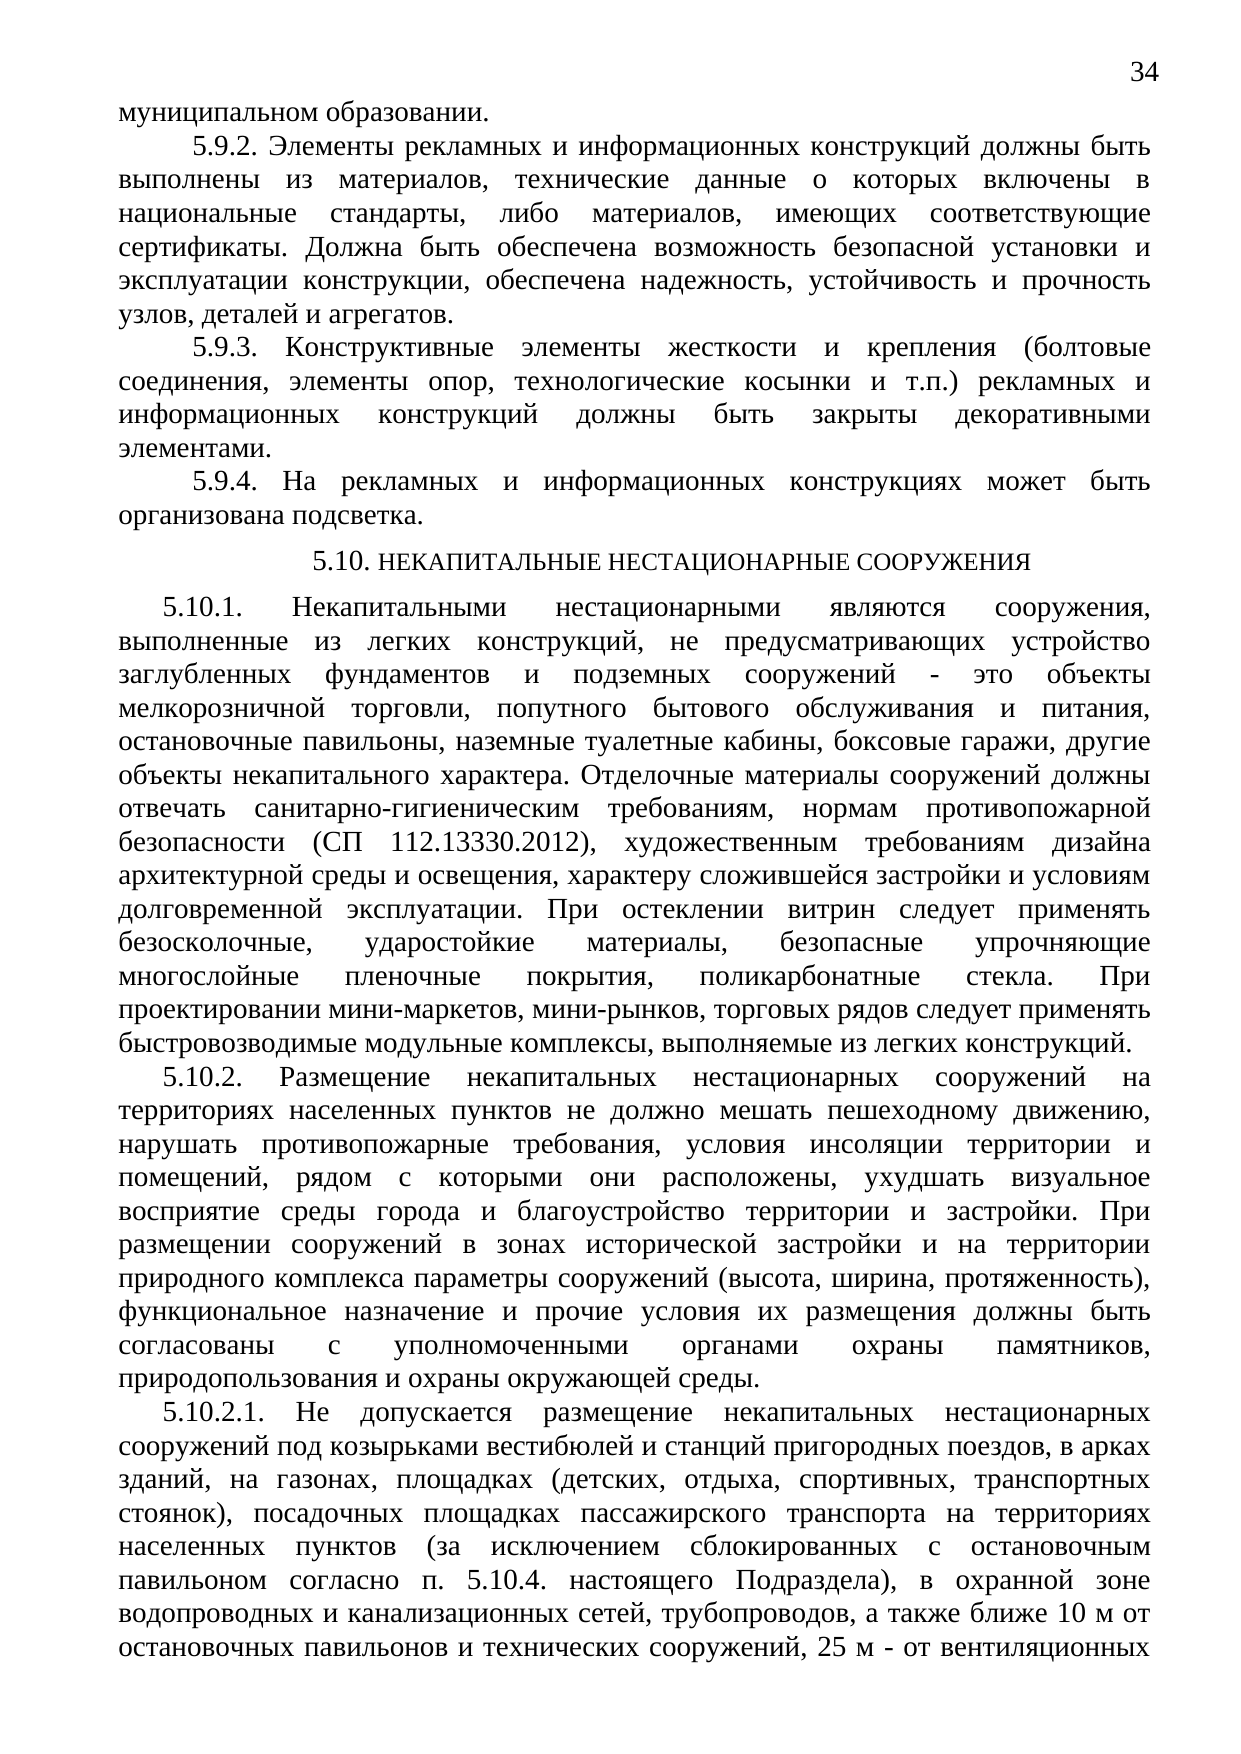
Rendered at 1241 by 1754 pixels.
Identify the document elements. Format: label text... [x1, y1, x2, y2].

text 5.9.2. Элементы рекламных и информационных конструкций должны быть выполнены из материалов, технические данные о которых включены в национальные стандарты, либо материалов, имеющих соответствующие сертификаты. Должна быть обеспечена возможность безопасной установки и эксплуатации конструкции, обеспечена надежность, устойчивость и прочность узлов, деталей и агрегатов. [118, 128, 1152, 329]
text 5.9.3. Конструктивные элементы жесткости и крепления (болтовые соединения, элементы опор, технологические косынки и т.п.) рекламных и информационных конструкций должны быть закрыты декоративными элементами. [118, 329, 1152, 463]
text 5.9.4. На рекламных и информационных конструкциях может быть организована подсветка. [118, 463, 1152, 531]
subtitle 5.10. НЕКАПИТАЛЬНЫЕ НЕСТАЦИОНАРНЫЕ СООРУЖЕНИЯ [118, 543, 1152, 577]
text 5.10.1. Некапитальными нестационарными являются сооружения, выполненные из легких конструкций, не предусматривающих устройство заглубленных фундаментов и подземных сооружений - это объекты мелкорозничной торговли, попутного бытового обслуживания и питания, остановочные павильоны, наземные туалетные кабины, боксовые гаражи, другие объекты некапитального характера. Отделочные материалы сооружений должны отвечать санитарно-гигиеническим требованиям, нормам противопожарной безопасности (СП 112.13330.2012), художественным требованиям дизайна архитектурной среды и освещения, характеру сложившейся застройки и условиям долговременной эксплуатации. При остеклении витрин следует применять безосколочные, ударостойкие материалы, безопасные упрочняющие многослойные пленочные покрытия, поликарбонатные стекла. При проектировании мини-маркетов, мини-рынков, торговых рядов следует применять быстровозводимые модульные комплексы, выполняемые из легких конструкций. [118, 589, 1152, 1059]
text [118, 1394, 1152, 1662]
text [118, 94, 1152, 128]
text 5.10.2. Размещение некапитальных нестационарных сооружений на территориях населенных пунктов не должно мешать пешеходному движению, нарушать противопожарные требования, условия инсоляции территории и помещений, рядом с которыми они расположены, ухудшать визуальное восприятие среды города и благоустройство территории и застройки. При размещении сооружений в зонах исторической застройки и на территории природного комплекса параметры сооружений (высота, ширина, протяженность), функциональное назначение и прочие условия их размещения должны быть согласованы с уполномоченными органами охраны памятников, природопользования и охраны окружающей среды. [118, 1059, 1152, 1394]
